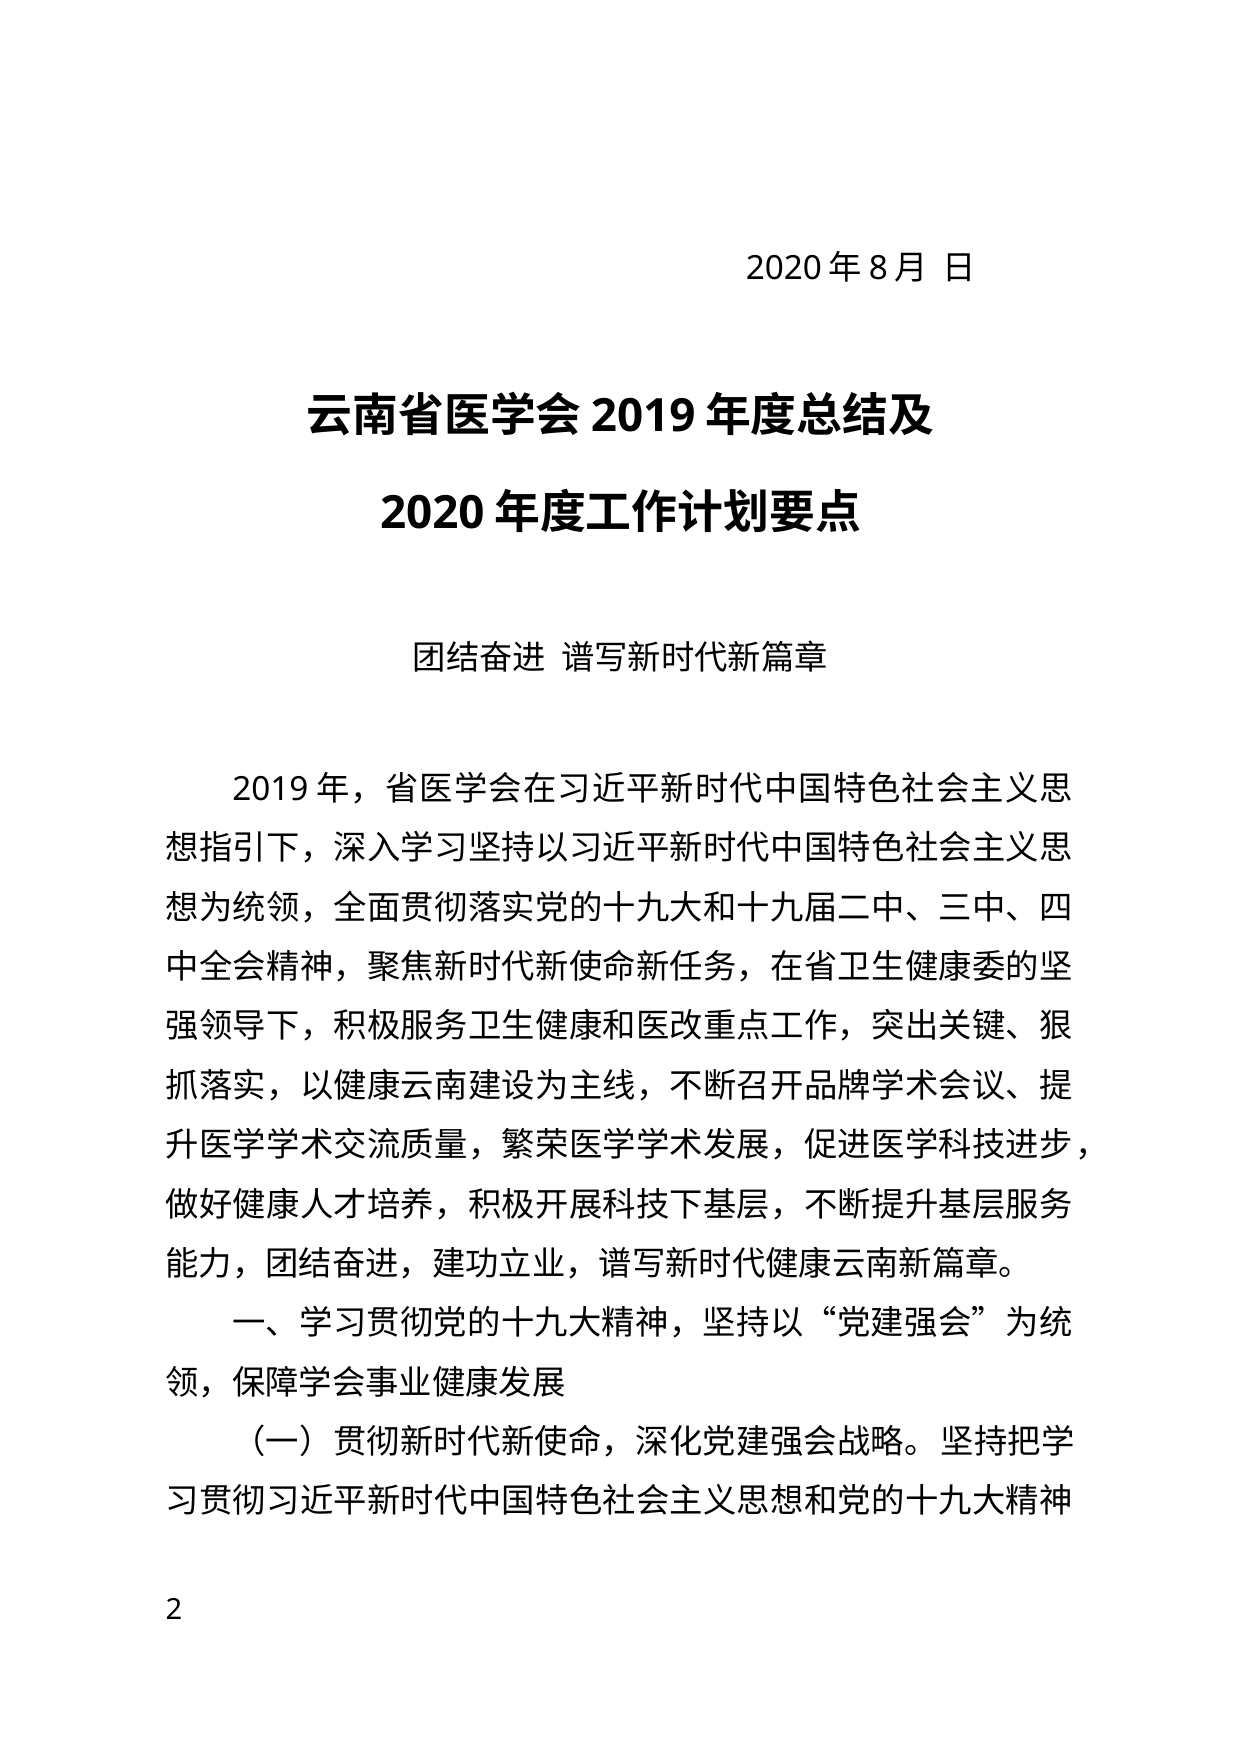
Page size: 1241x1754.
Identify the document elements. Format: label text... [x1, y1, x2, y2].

text 2020年8月 日 [712, 233, 1075, 298]
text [165, 1406, 1075, 1525]
text 2020年度工作计划要点 [165, 460, 1075, 558]
text 团结奋进 谱写新时代新篇章 [165, 623, 1075, 688]
text 2019年，省医学会在习近平新时代中国特色社会主义思想指引下，深入学习坚持以习近平新时代中国特色社会主义思想为统领，全面贯彻落实党的十九大和十九届二中、三中、四中全会精神，聚焦新时代新使命新任务，在省卫生健康委的坚强领导下，积极服务卫生健康和医改重点工作，突出关键、狠抓落实，以健康云南建设为主线，不断召开品牌学术会议、提升医学学术交流质量，繁荣医学学术发展，促进医学科技进步，做好健康人才培养，积极开展科技下基层，不断提升基层服务能力，团结奋进，建功立业，谱写新时代健康云南新篇章。 [165, 753, 1075, 1287]
text 一、学习贯彻党的十九大精神，坚持以“党建强会”为统领，保障学会事业健康发展 [165, 1287, 1075, 1406]
text 云南省医学会2019年度总结及 [165, 363, 1075, 460]
